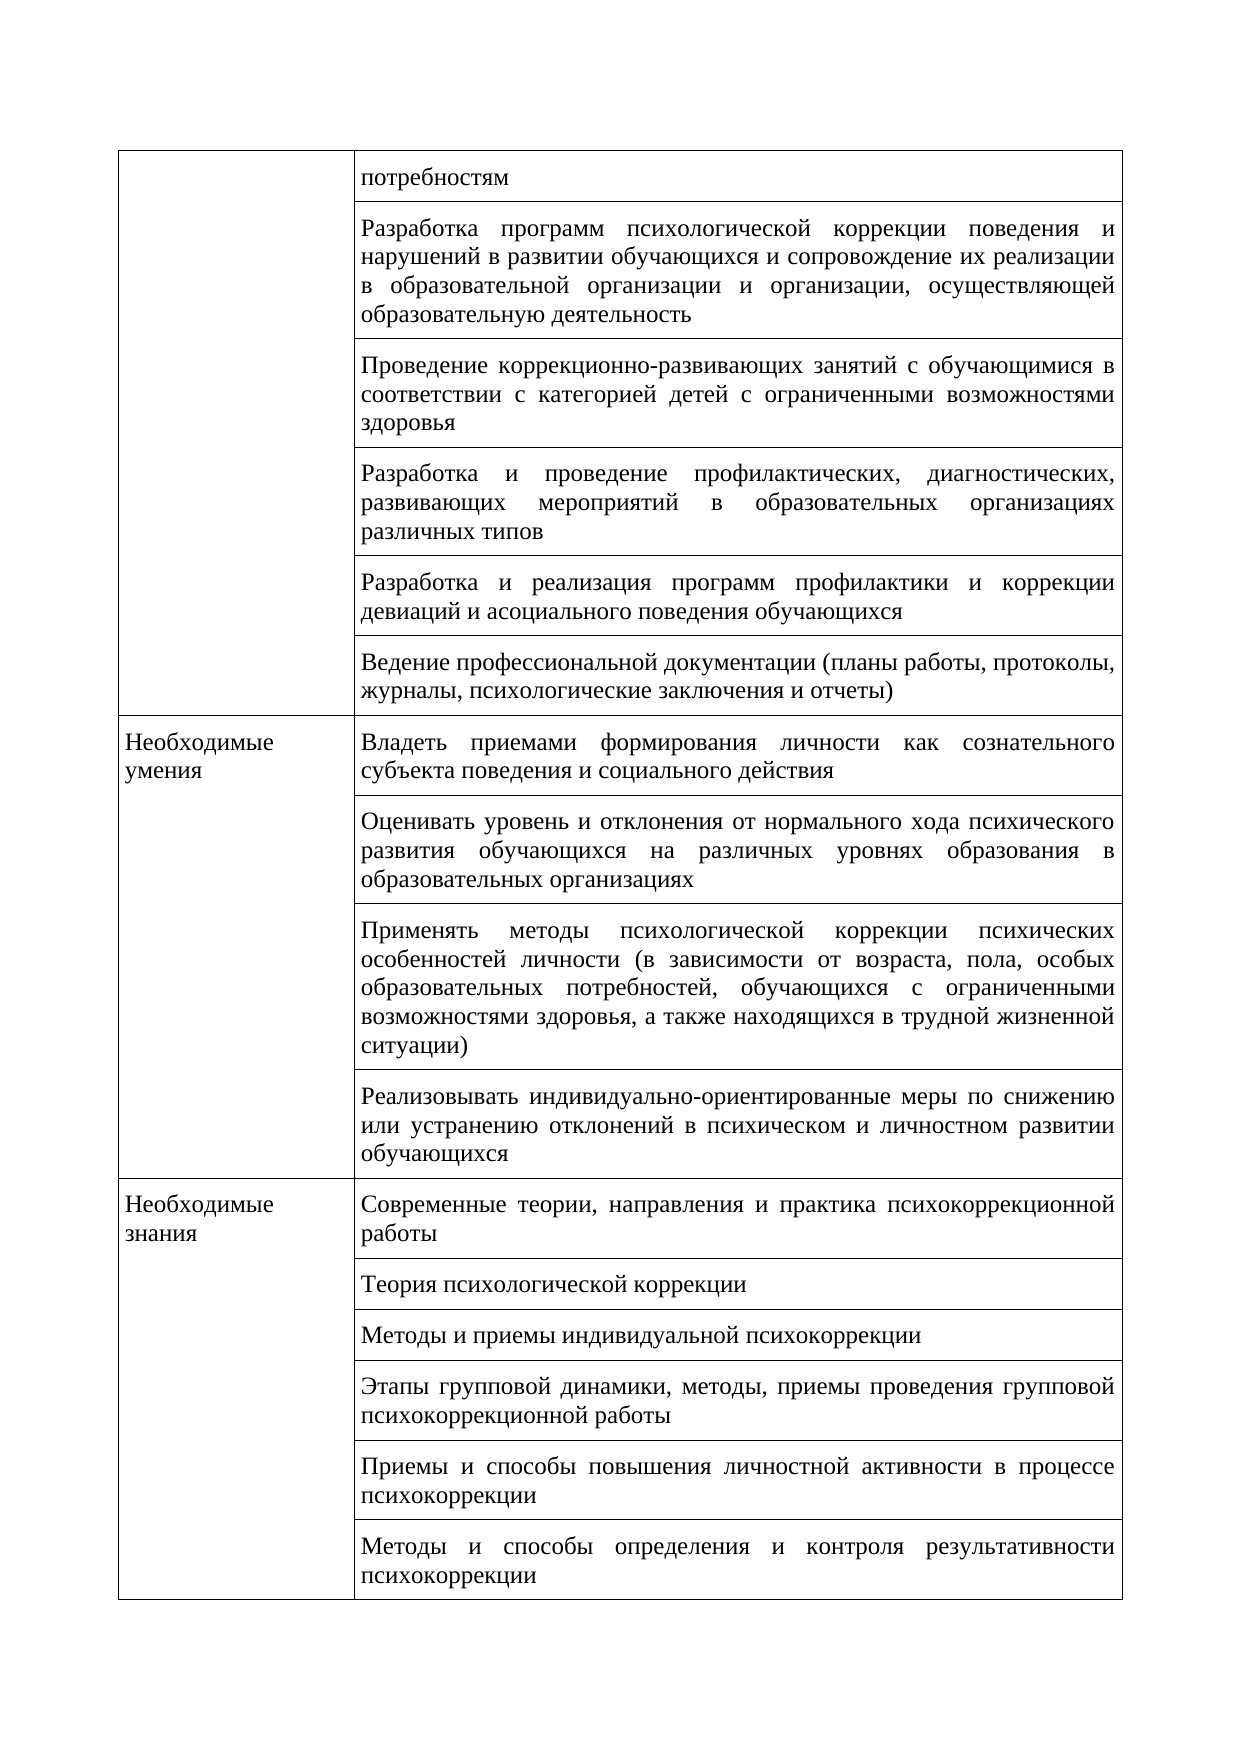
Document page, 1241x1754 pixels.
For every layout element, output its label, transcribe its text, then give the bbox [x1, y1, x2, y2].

table_cell Приемы и способы повышения личностной активности в процессе психокоррекции [355, 1441, 1122, 1519]
table_cell Методы и способы определения и контроля результативности психокоррекции [355, 1520, 1122, 1599]
table_cell Разработка и реализация программ профилактики и коррекции девиаций и асоциального поведения обучающихся [355, 556, 1122, 635]
table_cell Современные теории, направления и практика психокоррекционной работы [355, 1179, 1122, 1258]
table_cell Необходимые знания [119, 1179, 354, 1599]
table_cell Оценивать уровень и отклонения от нормального хода психического развития обучающихся на различных уровнях образования в образовательных организациях [355, 796, 1122, 903]
table_cell Теория психологической коррекции [355, 1259, 1122, 1309]
table_cell Необходимые умения [119, 716, 354, 1178]
table_cell Реализовывать индивидуально-ориентированные меры по снижению или устранению отклонений в психическом и личностном развитии обучающихся [355, 1070, 1122, 1178]
table_cell Применять методы психологической коррекции психических особенностей личности (в зависимости от возраста, пола, особых образовательных потребностей, обучающихся с ограниченными возможностями здоровья, а также находящихся в трудной жизненной ситуации) [355, 904, 1122, 1069]
table_cell Ведение профессиональной документации (планы работы, протоколы, журналы, психологические заключения и отчеты) [355, 636, 1122, 715]
table_cell Разработка и проведение профилактических, диагностических, развивающих мероприятий в образовательных организациях различных типов [355, 448, 1122, 555]
table_cell Разработка программ психологической коррекции поведения и нарушений в развитии обучающихся и сопровождение их реализации в образовательной организации и организации, осуществляющей образовательную деятельность [355, 202, 1122, 338]
table_cell Владеть приемами формирования личности как сознательного субъекта поведения и социального действия [355, 716, 1122, 795]
table_cell Проведение коррекционно-развивающих занятий с обучающимися в соответствии с категорией детей с ограниченными возможностями здоровья [355, 339, 1122, 447]
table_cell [355, 151, 1122, 201]
table_cell Этапы групповой динамики, методы, приемы проведения групповой психокоррекционной работы [355, 1361, 1122, 1439]
table_cell Методы и приемы индивидуальной психокоррекции [355, 1310, 1122, 1360]
